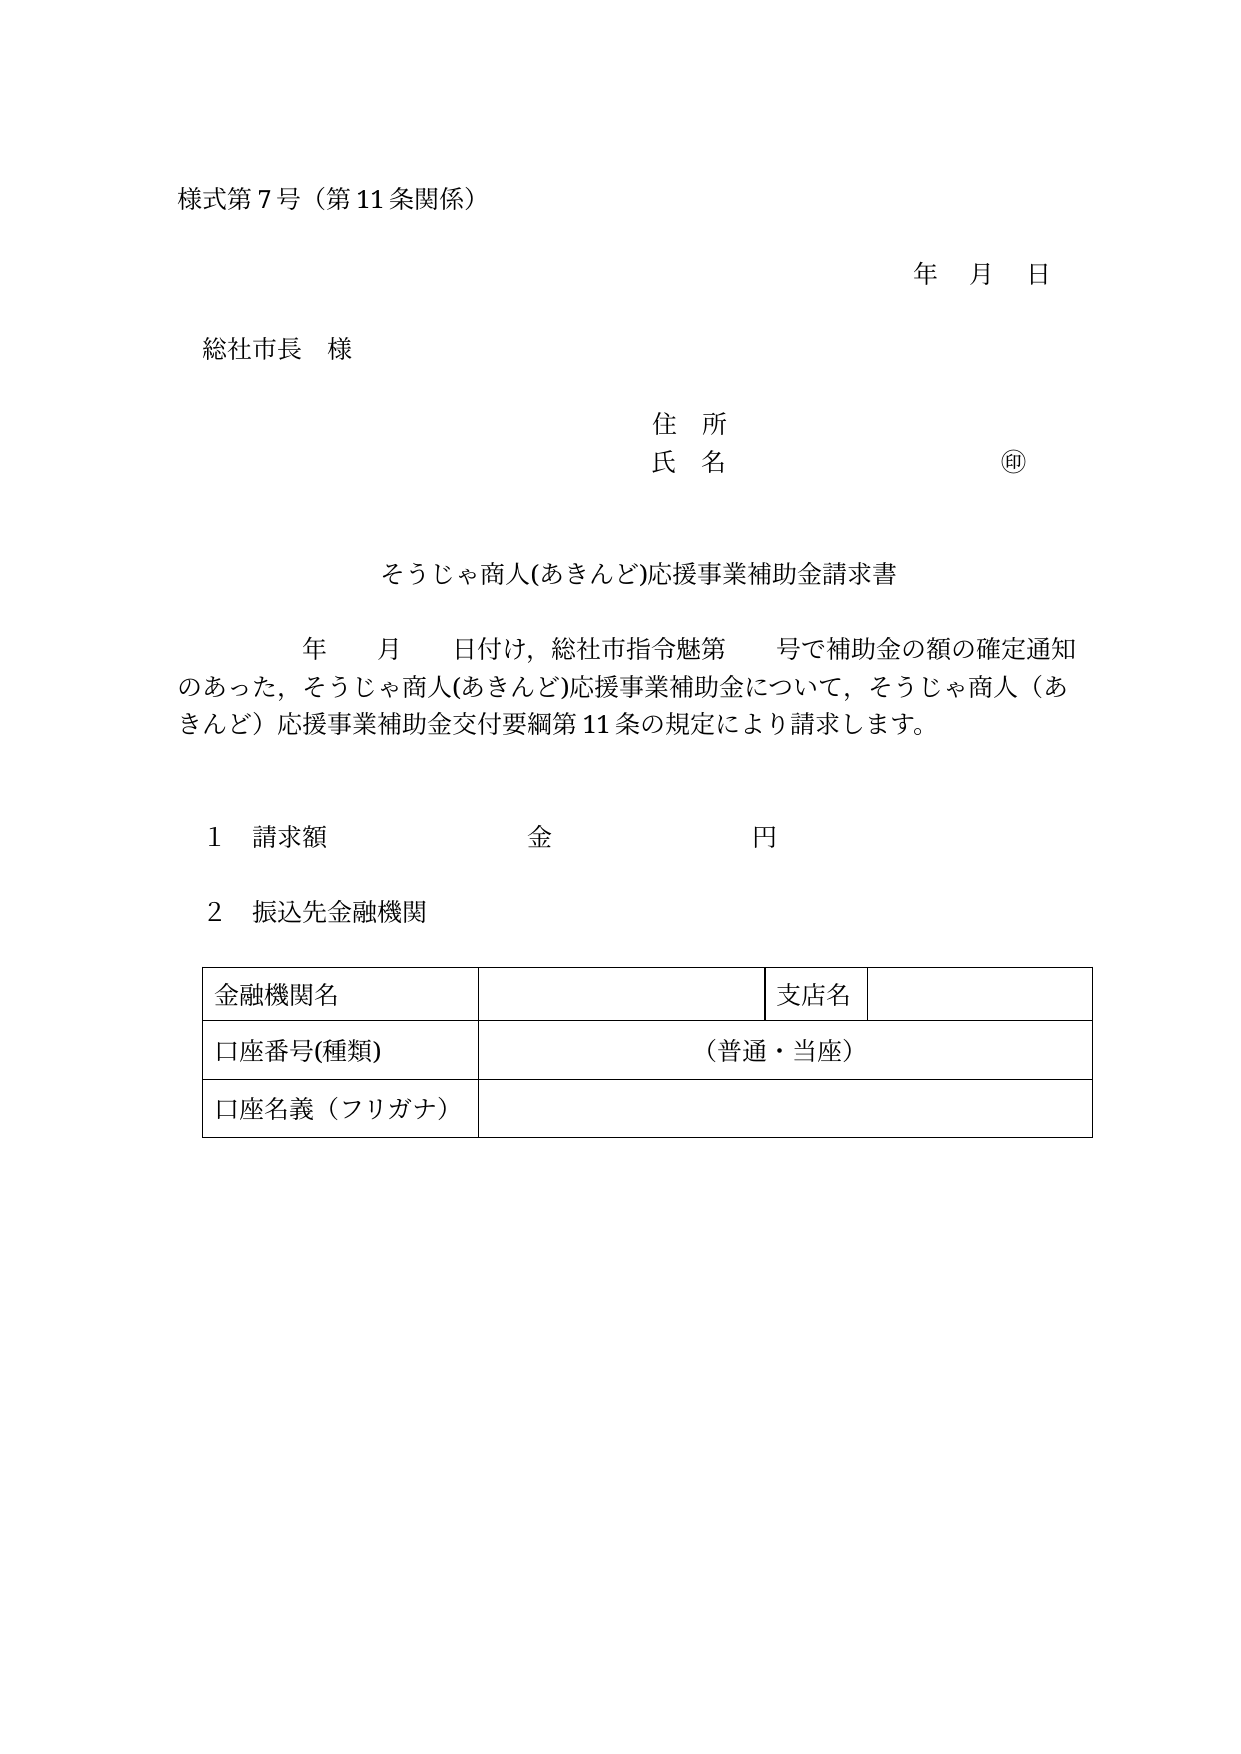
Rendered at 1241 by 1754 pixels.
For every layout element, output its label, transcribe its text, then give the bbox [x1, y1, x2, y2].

text そうじゃ商人(あきんど)応援事業補助金請求書 [177, 554, 1001, 592]
text 総社市長 様 [177, 329, 1093, 367]
text 年 月 日付け，総社市指令魅第 号で補助金の額の確定通知のあった，そうじゃ商人(あきんど)応援事業補助金について，そうじゃ商人（あきんど）応援事業補助金交付要綱第11条の規定により請求します。 [177, 629, 1078, 742]
text 様式第7号（第11条関係） [177, 179, 1001, 217]
table_cell [479, 1080, 1092, 1137]
text ２ 振込先金融機関 [177, 892, 1001, 929]
table_header 支店名 [766, 968, 867, 1020]
table_header 金融機関名 [203, 968, 478, 1020]
table_header [868, 968, 1092, 1020]
table_header [479, 968, 764, 1020]
table_cell （普通・当座） [479, 1021, 1092, 1079]
text １ 請求額 金 円 [177, 817, 1001, 854]
text 氏 名 ㊞ [177, 442, 1026, 479]
text 年 月 日 [177, 254, 1051, 292]
table_cell 口座番号(種類) [203, 1021, 478, 1079]
text 住 所 [177, 404, 1048, 442]
table_cell 口座名義（フリガナ） [203, 1080, 478, 1137]
